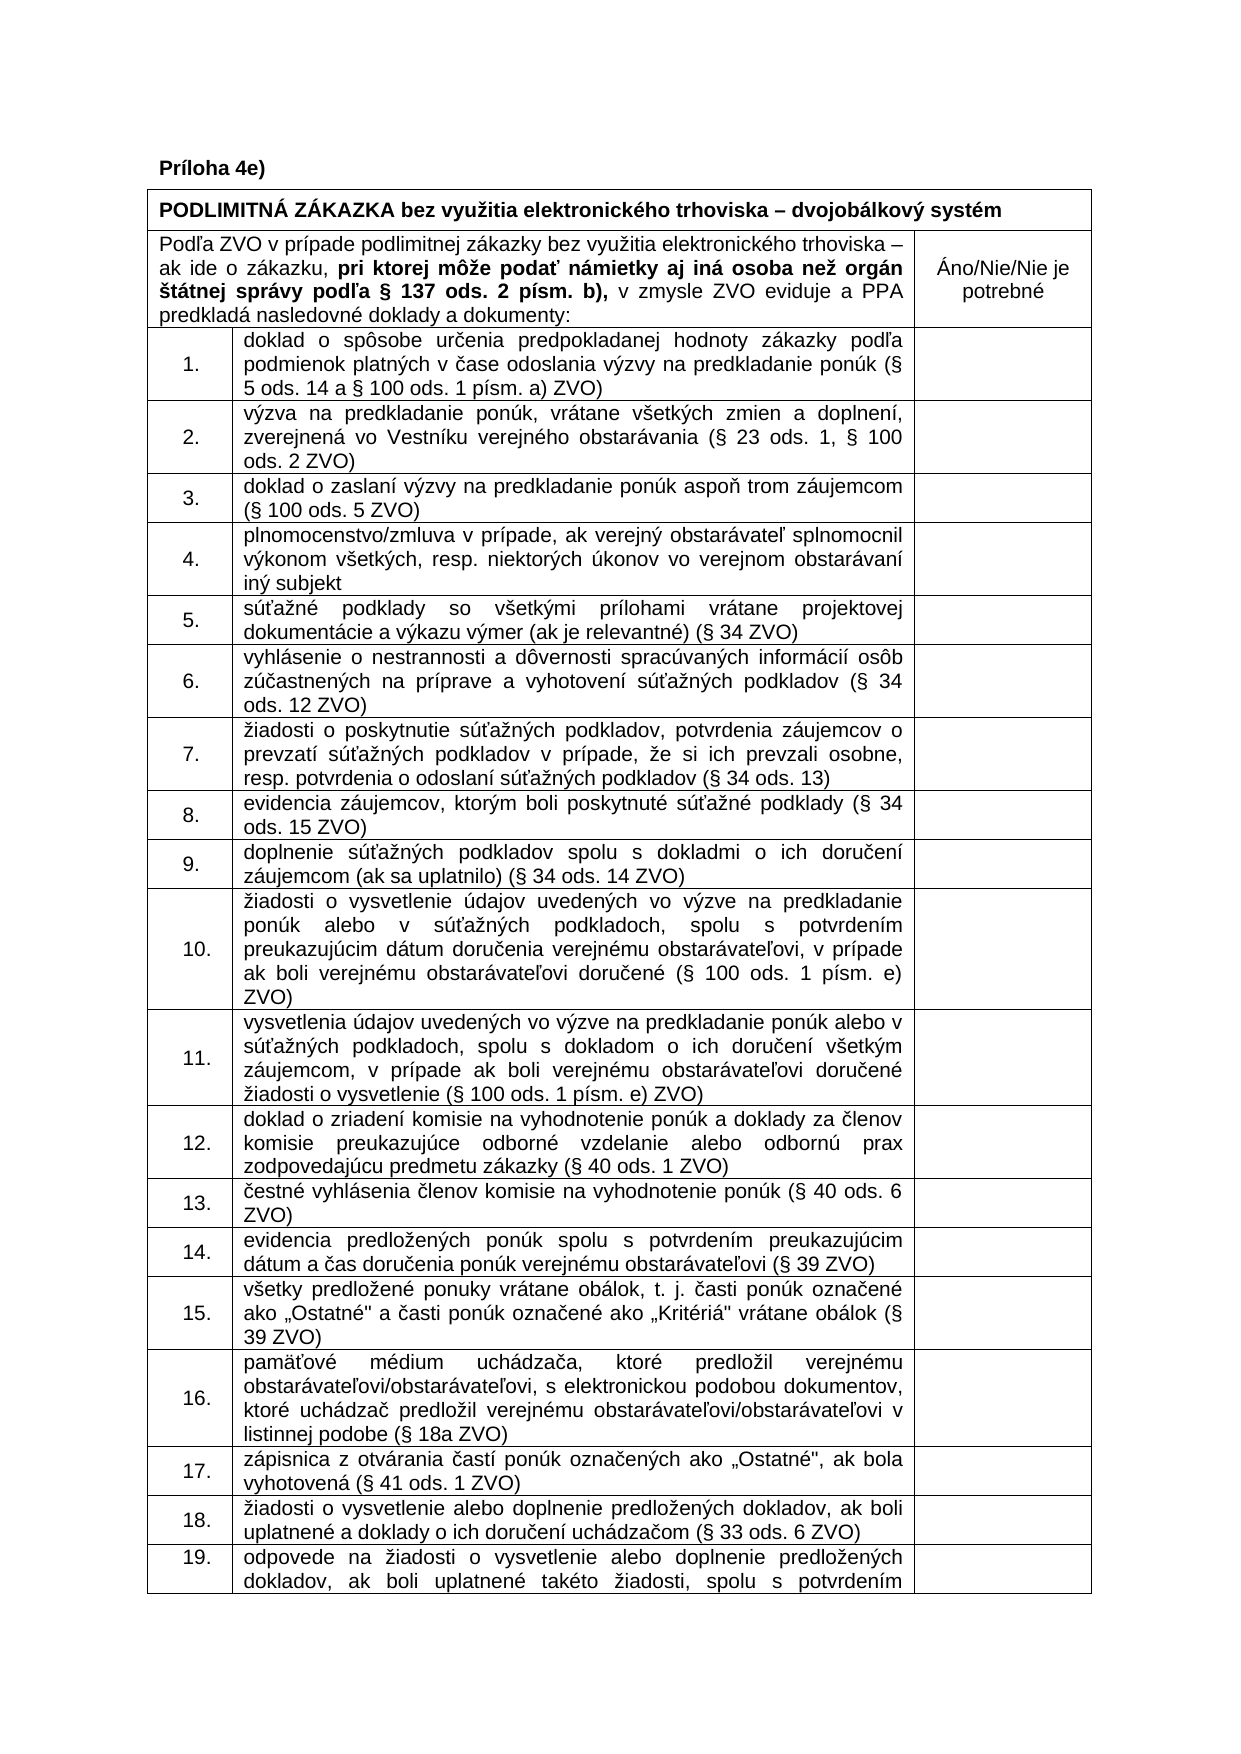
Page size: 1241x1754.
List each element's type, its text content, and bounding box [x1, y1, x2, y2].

table_cell vyhlásenie o nestrannosti a dôvernosti spracúvaných informácií osôb zúčastnených na príprave a vyhotovení súťažných podkladov (§ 34 ods. 12 ZVO) [233, 645, 914, 717]
table_cell [915, 474, 1091, 522]
table_cell [148, 840, 232, 888]
table_cell [148, 1496, 232, 1544]
table_cell [915, 889, 1091, 1008]
table_cell [915, 1106, 1091, 1178]
table_cell vysvetlenia údajov uvedených vo výzve na predkladanie ponúk alebo v súťažných podkladoch, spolu s dokladom o ich doručení všetkým záujemcom, v prípade ak boli verejnému obstarávateľovi doručené žiadosti o vysvetlenie (§ 100 ods. 1 písm. e) ZVO) [233, 1010, 914, 1105]
table_cell [148, 1228, 232, 1276]
table_cell [915, 718, 1091, 790]
table_cell evidencia predložených ponúk spolu s potvrdením preukazujúcim dátum a čas doručenia ponúk verejnému obstarávateľovi (§ 39 ZVO) [233, 1228, 914, 1276]
table_cell doplnenie súťažných podkladov spolu s dokladmi o ich doručení záujemcom (ak sa uplatnilo) (§ 34 ods. 14 ZVO) [233, 840, 914, 888]
table_cell doklad o zriadení komisie na vyhodnotenie ponúk a doklady za členov komisie preukazujúce odborné vzdelanie alebo odbornú prax zodpovedajúcu predmetu zákazky (§ 40 ods. 1 ZVO) [233, 1106, 914, 1178]
table_cell [915, 1350, 1091, 1446]
table_cell [915, 791, 1091, 839]
table_cell plnomocenstvo/zmluva v prípade, ak verejný obstarávateľ splnomocnil výkonom všetkých, resp. niektorých úkonov vo verejnom obstarávaní iný subjekt [233, 523, 914, 595]
table_cell [915, 1228, 1091, 1276]
table_cell [148, 1277, 232, 1349]
table_cell [915, 1545, 1091, 1593]
table_cell PODLIMITNÁ ZÁKAZKA bez využitia elektronického trhoviska – dvojobálkový systém [148, 190, 1091, 230]
table_cell [915, 401, 1091, 473]
table_cell doklad o zaslaní výzvy na predkladanie ponúk aspoň trom záujemcom (§ 100 ods. 5 ZVO) [233, 474, 914, 522]
table_cell Áno/Nie/Nie je potrebné [915, 231, 1091, 327]
table_cell všetky predložené ponuky vrátane obálok, t. j. časti ponúk označené ako „Ostatné" a časti ponúk označené ako „Kritériá" vrátane obálok (§ 39 ZVO) [233, 1277, 914, 1349]
table_cell [148, 401, 232, 473]
table_cell žiadosti o vysvetlenie údajov uvedených vo výzve na predkladanie ponúk alebo v súťažných podkladoch, spolu s potvrdením preukazujúcim dátum doručenia verejnému obstarávateľovi, v prípade ak boli verejnému obstarávateľovi doručené (§ 100 ods. 1 písm. e) ZVO) [233, 889, 914, 1008]
table_header Príloha 4e) [148, 148, 1092, 189]
table_cell [915, 1010, 1091, 1105]
table_cell [148, 328, 232, 400]
table_cell [915, 1277, 1091, 1349]
table_cell [148, 1545, 232, 1593]
table_cell [148, 1179, 232, 1227]
table_cell žiadosti o poskytnutie súťažných podkladov, potvrdenia záujemcov o prevzatí súťažných podkladov v prípade, že si ich prevzali osobne, resp. potvrdenia o odoslaní súťažných podkladov (§ 34 ods. 13) [233, 718, 914, 790]
table_cell pamäťové médium uchádzača, ktoré predložil verejnému obstarávateľovi/obstarávateľovi, s elektronickou podobou dokumentov, ktoré uchádzač predložil verejnému obstarávateľovi/obstarávateľovi v listinnej podobe (§ 18a ZVO) [233, 1350, 914, 1446]
table_cell žiadosti o vysvetlenie alebo doplnenie predložených dokladov, ak boli uplatnené a doklady o ich doručení uchádzačom (§ 33 ods. 6 ZVO) [233, 1496, 914, 1544]
table_cell [915, 645, 1091, 717]
table_cell [148, 596, 232, 644]
table_cell [148, 645, 232, 717]
table_cell [148, 1010, 232, 1105]
table_cell [915, 840, 1091, 888]
table_cell čestné vyhlásenia členov komisie na vyhodnotenie ponúk (§ 40 ods. 6 ZVO) [233, 1179, 914, 1227]
table_cell [915, 1447, 1091, 1495]
table_cell [148, 1447, 232, 1495]
table_cell [915, 523, 1091, 595]
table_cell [233, 1545, 914, 1593]
table_cell [148, 1106, 232, 1178]
table_cell súťažné podklady so všetkými prílohami vrátane projektovej dokumentácie a výkazu výmer (ak je relevantné) (§ 34 ZVO) [233, 596, 914, 644]
table_cell [148, 474, 232, 522]
table_cell [148, 718, 232, 790]
table_cell [915, 596, 1091, 644]
table_cell výzva na predkladanie ponúk, vrátane všetkých zmien a doplnení, zverejnená vo Vestníku verejného obstarávania (§ 23 ods. 1, § 100 ods. 2 ZVO) [233, 401, 914, 473]
table_cell doklad o spôsobe určenia predpokladanej hodnoty zákazky podľa podmienok platných v čase odoslania výzvy na predkladanie ponúk (§ 5 ods. 14 a § 100 ods. 1 písm. a) ZVO) [233, 328, 914, 400]
table_cell [148, 523, 232, 595]
table_cell Podľa ZVO v prípade podlimitnej zákazky bez využitia elektronického trhoviska – ak ide o zákazku, pri ktorej môže podať námietky aj iná osoba než orgán štátnej správy podľa § 137 ods. 2 písm. b), v zmysle ZVO eviduje a PPA predkladá nasledovné doklady a dokumenty: [148, 231, 914, 327]
table_cell [148, 791, 232, 839]
table_cell [915, 328, 1091, 400]
table_cell zápisnica z otvárania častí ponúk označených ako „Ostatné", ak bola vyhotovená (§ 41 ods. 1 ZVO) [233, 1447, 914, 1495]
table_cell [915, 1179, 1091, 1227]
table_cell [915, 1496, 1091, 1544]
table_cell evidencia záujemcov, ktorým boli poskytnuté súťažné podklady (§ 34 ods. 15 ZVO) [233, 791, 914, 839]
table_cell [148, 889, 232, 1008]
table_cell [148, 1350, 232, 1446]
